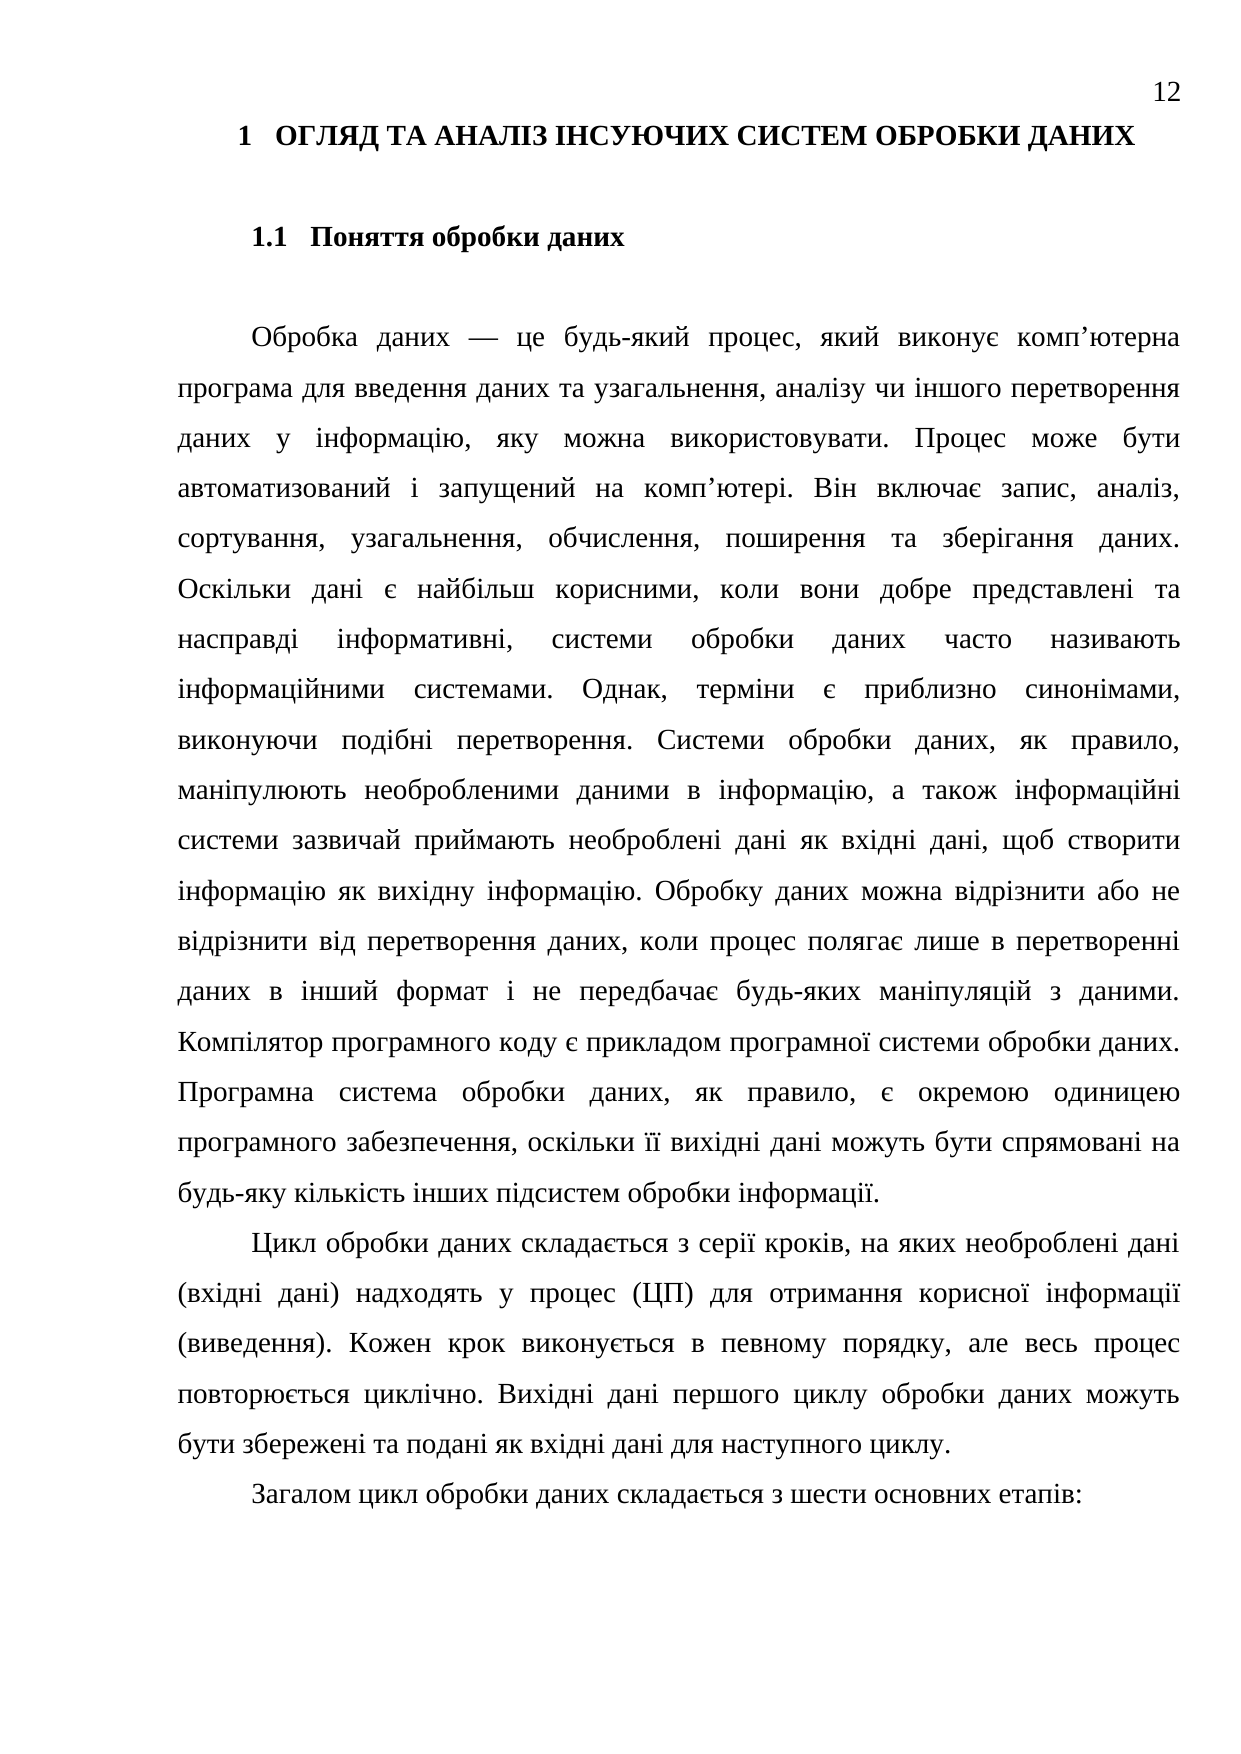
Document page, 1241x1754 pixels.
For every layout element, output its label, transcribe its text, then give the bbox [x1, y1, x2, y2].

subtitle Поняття обробки даних [251, 219, 1181, 252]
subtitle ОГЛЯД ТА АНАЛІЗ ІНСУЮЧИХ СИСТЕМ ОБРОБКИ ДАНИХ [192, 118, 1181, 152]
text Загалом цикл обробки даних складається з шести основних етапів: [177, 1477, 1181, 1510]
text Цикл обробки даних складається з серії кроків, на яких необроблені дані (вхідні дані) надходять у процес (ЦП) для отримання корисної інформації (виведення). Кожен крок виконується в певному порядку, але весь процес повторюється циклічно. Вихідні дані першого циклу обробки даних можуть бути збережені та подані як вхідні дані для наступного циклу. [177, 1225, 1181, 1460]
text Обробка даних — це будь-який процес, який виконує комп’ютерна програма для введення даних та узагальнення, аналізу чи іншого перетворення даних у інформацію, яку можна використовувати. Процес може бути автоматизований і запущений на комп’ютері. Він включає запис, аналіз, сортування, узагальнення, обчислення, поширення та зберігання даних. Оскільки дані є найбільш корисними, коли вони добре представлені та насправді інформативні, системи обробки даних часто називають інформаційними системами. Однак, терміни є приблизно синонімами, виконуючи подібні перетворення. Системи обробки даних, як правило, маніпулюють необробленими даними в інформацію, а також інформаційні системи зазвичай приймають необроблені дані як вхідні дані, щоб створити інформацію як вихідну інформацію. Обробку даних можна відрізнити або не відрізнити від перетворення даних, коли процес полягає лише в перетворенні даних в інший формат і не передбачає будь-яких маніпуляцій з даними. Компілятор програмного коду є прикладом програмної системи обробки даних. Програмна система обробки даних, як правило, є окремою одиницею програмного забезпечення, оскільки її вихідні дані можуть бути спрямовані на будь-яку кількість інших підсистем обробки інформації. [177, 319, 1181, 1208]
